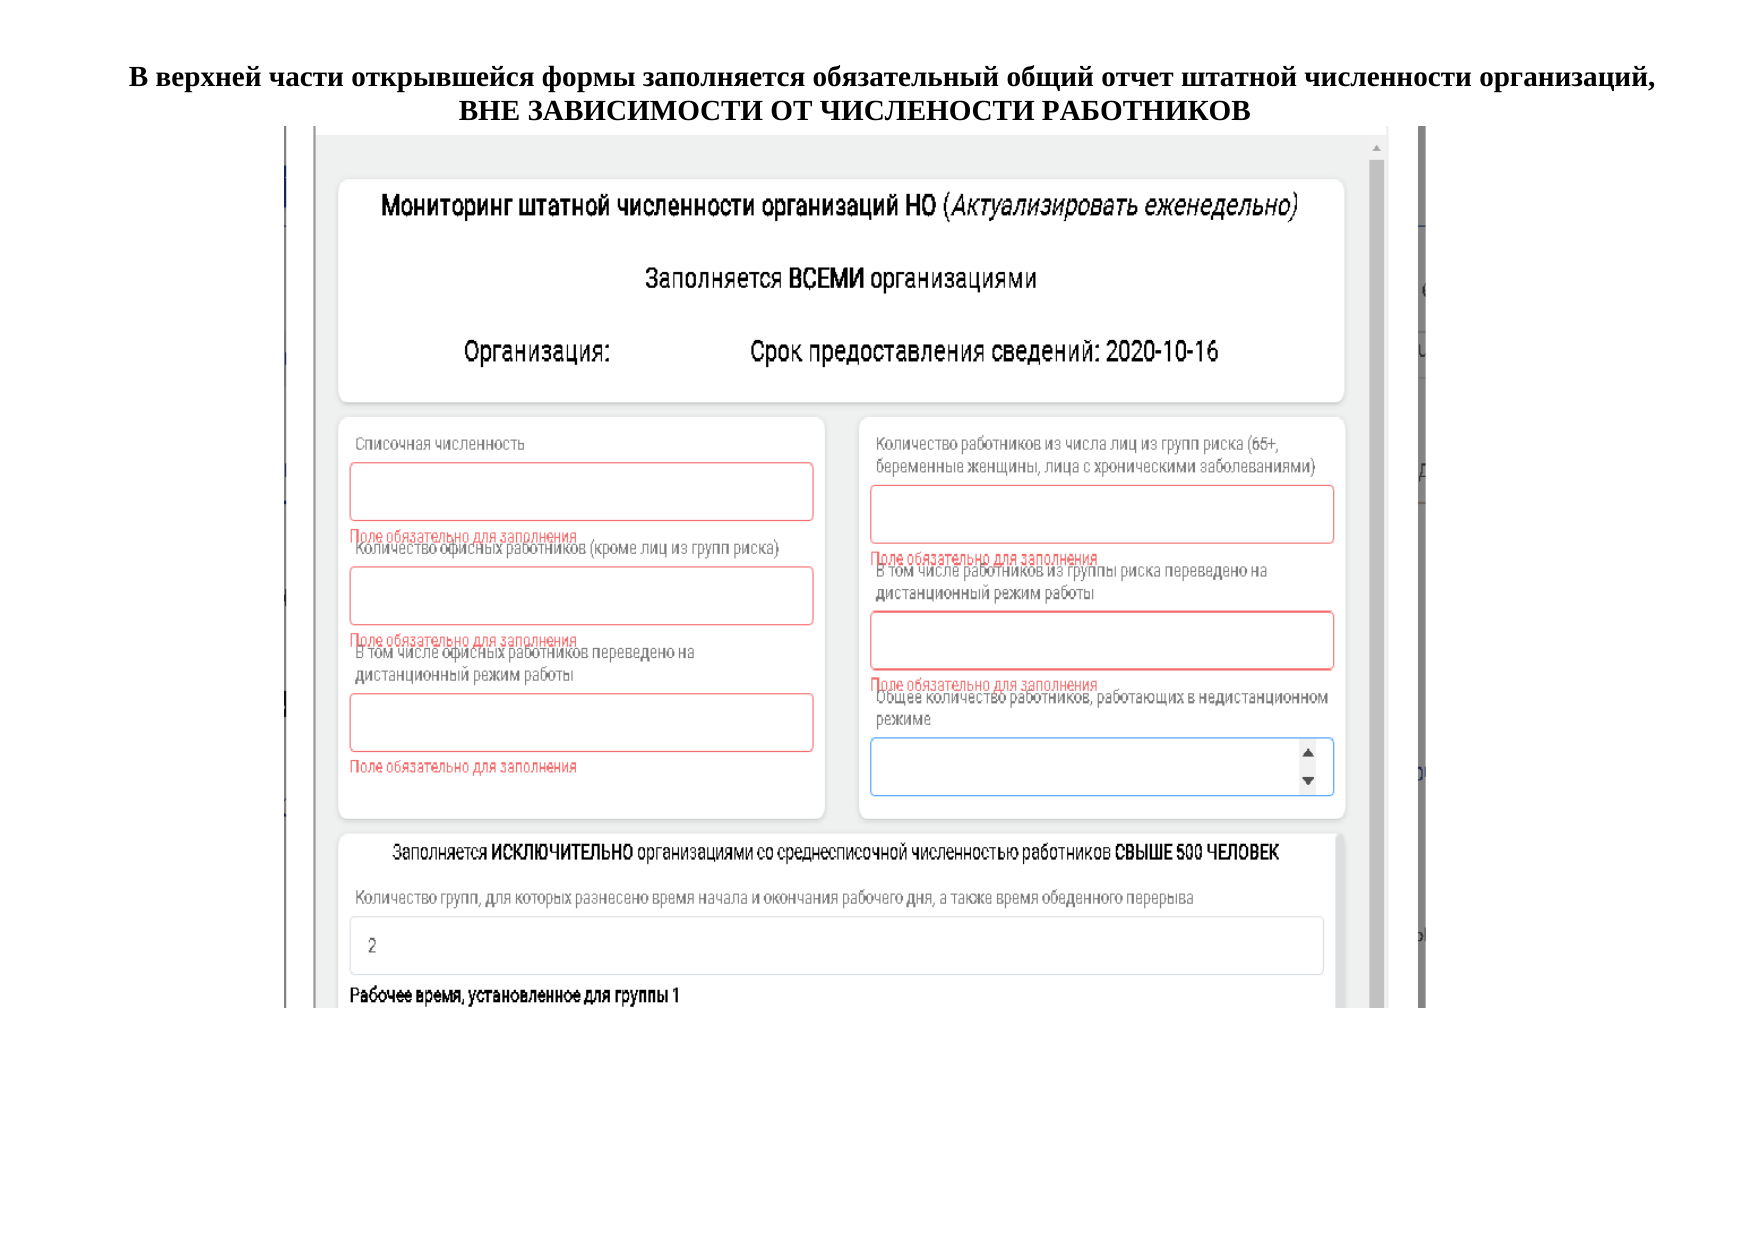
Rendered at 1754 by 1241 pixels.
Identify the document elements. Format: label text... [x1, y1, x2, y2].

picture [284, 126, 1426, 1008]
